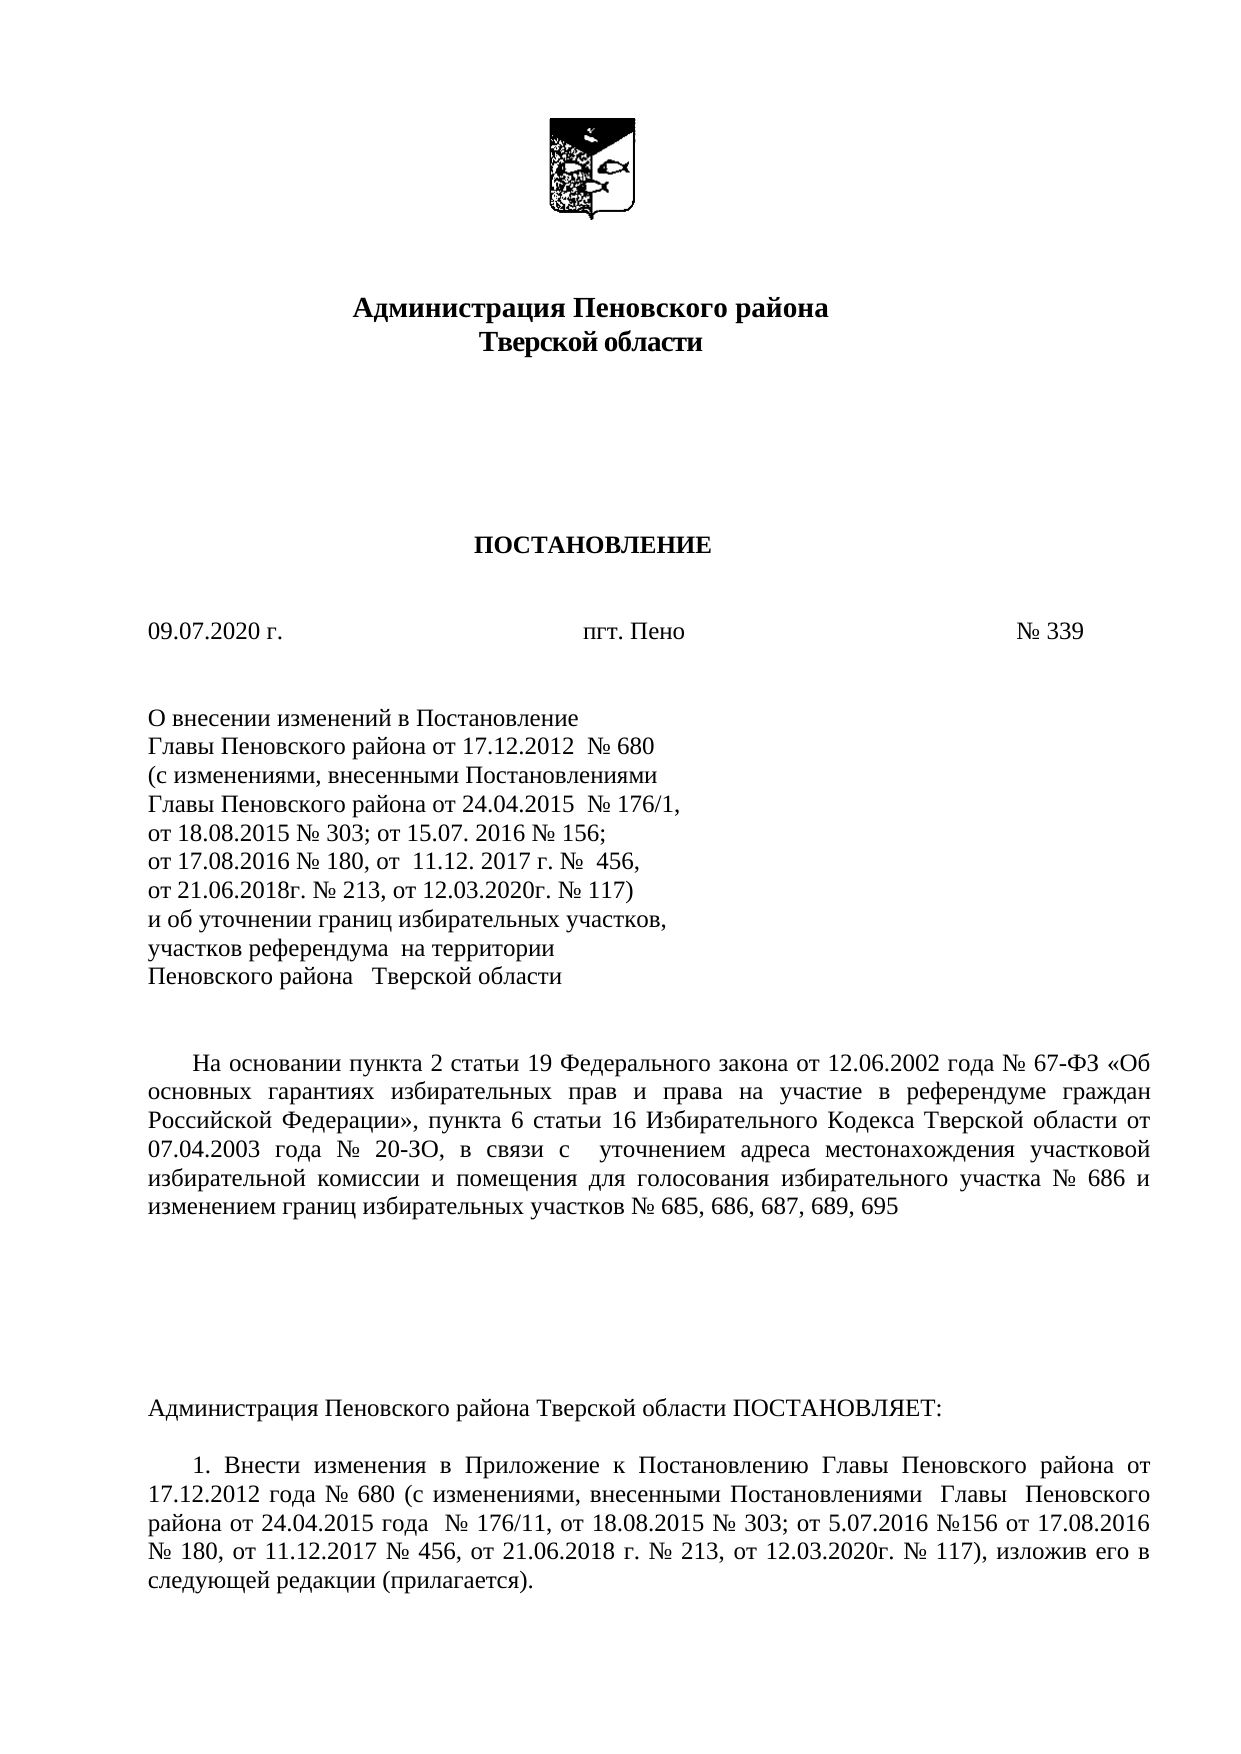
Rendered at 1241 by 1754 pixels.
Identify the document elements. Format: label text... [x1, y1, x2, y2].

text Администрация Пеновского района Тверской области ПОСТАНОВЛЯЕТ: [148, 1393, 1152, 1421]
text участков референдума на территории [148, 933, 1152, 961]
text О внесении изменений в Постановление [148, 703, 1152, 731]
text Главы Пеновского района от 24.04.2015 № 176/1, [148, 789, 1152, 818]
text Администрация Пеновского района [29, 291, 1152, 324]
text Пеновского района Тверской области [148, 961, 1152, 990]
text 1. Внести изменения в Приложение к Постановлению Главы Пеновского района от 17.12.2012 года № 680 (с изменениями, внесенными Постановлениями Главы Пеновского района от 24.04.2015 года № 176/11, от 18.08.2015 № 303; от 5.07.2016 №156 от 17.08.2016 № 180, от 11.12.2017 № 456, от 21.06.2018 г. № 213, от 12.03.2020г. № 117), изложив его в следующей редакции (прилагается). [148, 1450, 1152, 1594]
text Главы Пеновского района от 17.12.2012 № 680 [148, 731, 1152, 760]
text и об уточнении границ избирательных участков, [148, 904, 1152, 933]
text (с изменениями, внесенными Постановлениями [148, 760, 1152, 789]
picture [549, 118, 636, 220]
text На основании пункта 2 статьи 19 Федерального закона от 12.06.2002 года № 67-ФЗ «Об основных гарантиях избирательных прав и права на участие в референдуме граждан Российской Федерации», пункта 6 статьи 16 Избирательного Кодекса Тверской области от 07.04.2003 года № 20-ЗО, в связи с уточнением адреса местонахождения участковой избирательной комиссии и помещения для голосования избирательного участка № 686 и изменением границ избирательных участков № 685, 686, 687, 689, 695 [148, 1048, 1152, 1220]
text Тверской области [29, 324, 1152, 358]
text от 21.06.2018г. № 213, от 12.03.2020г. № 117) [148, 875, 1152, 904]
text от 17.08.2016 № 180, от 11.12. . № 456, [148, 846, 1152, 875]
text 09.07.2020 г. пгт. Пено № 339 [148, 616, 1152, 645]
text от 18.08.2015 № 303; от 15.07. 2016 № 156; [148, 818, 1152, 846]
text ПОСТАНОВЛЕНИЕ [443, 530, 1152, 559]
